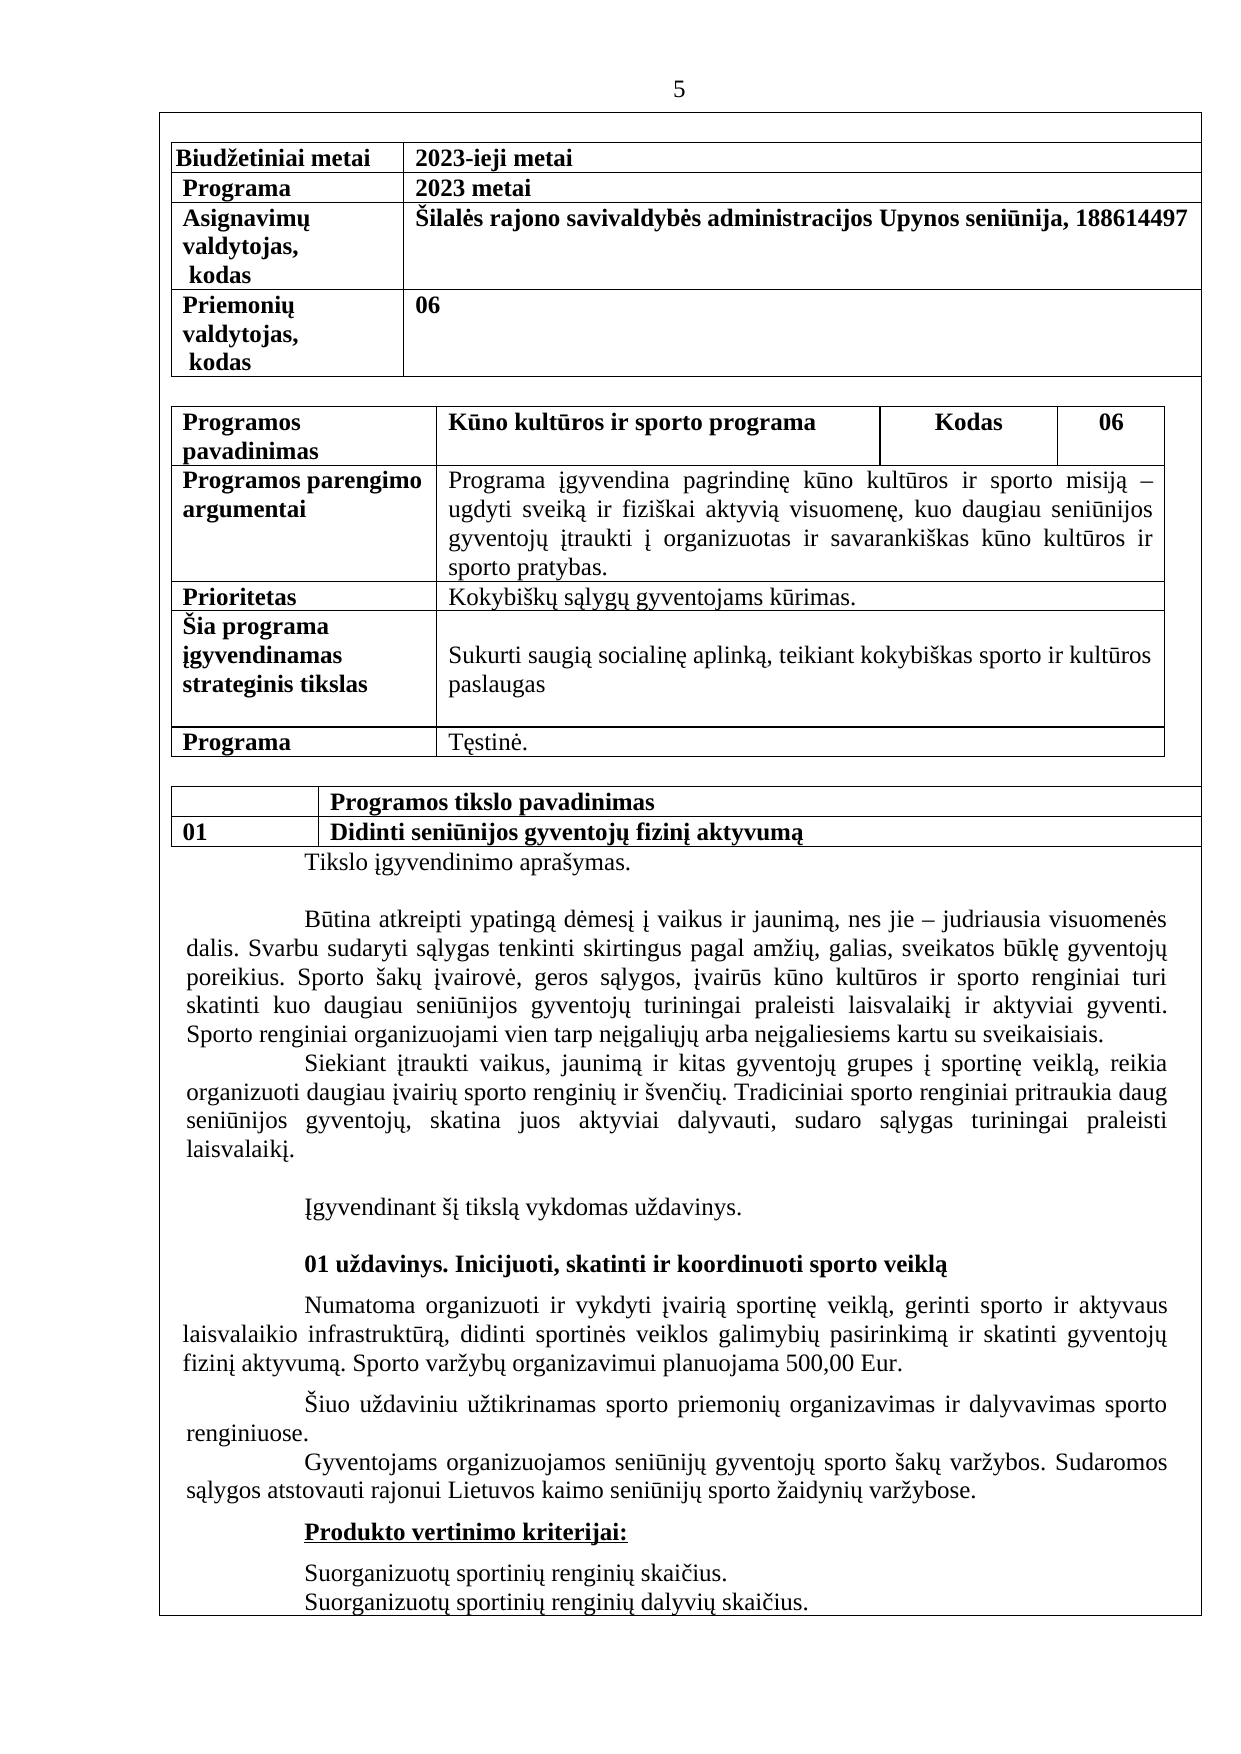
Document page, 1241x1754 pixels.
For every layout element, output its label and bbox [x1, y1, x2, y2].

table_cell [160, 113, 1201, 1615]
